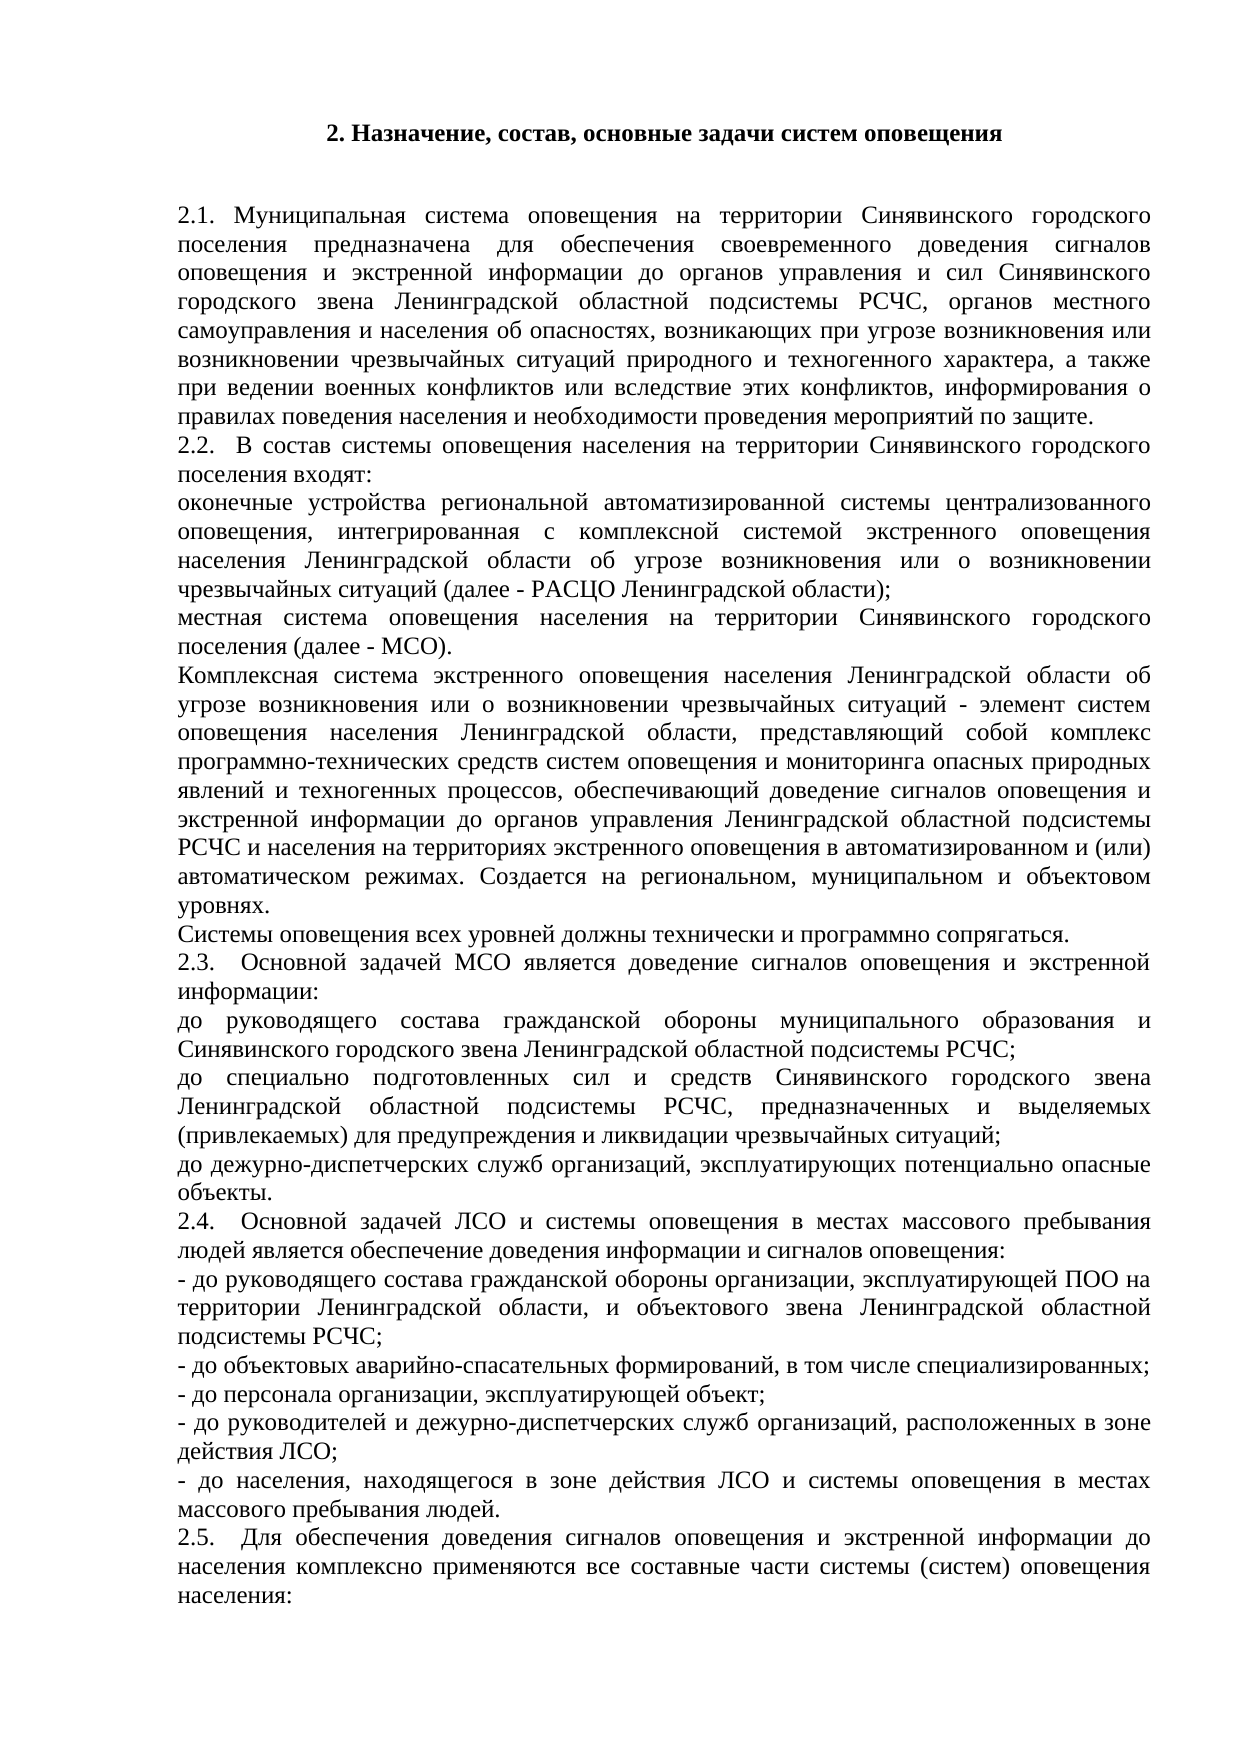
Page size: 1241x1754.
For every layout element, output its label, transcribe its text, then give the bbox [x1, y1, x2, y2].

text местная система оповещения населения на территории Синявинского городского поселения (далее - МСО). [177, 602, 1152, 660]
text 2.2. В состав системы оповещения населения на территории Синявинского городского поселения входят: [177, 430, 1152, 487]
text Комплексная система экстренного оповещения населения Ленинградской области об угрозе возникновения или о возникновении чрезвычайных ситуаций - элемент систем оповещения населения Ленинградской области, представляющий собой комплекс программно-технических средств систем оповещения и мониторинга опасных природных явлений и техногенных процессов, обеспечивающий доведение сигналов оповещения и экстренной информации до органов управления Ленинградской областной подсистемы РСЧС и населения на территориях экстренного оповещения в автоматизированном и (или) автоматическом режимах. Создается на региональном, муниципальном и объектовом уровнях. [177, 660, 1152, 919]
text - до объектовых аварийно-спасательных формирований, в том числе специализированных; [177, 1350, 1152, 1379]
text - до персонала организации, эксплуатирующей объект; [177, 1379, 1152, 1407]
text до руководящего состава гражданской обороны муниципального образования и Синявинского городского звена Ленинградской областной подсистемы РСЧС; [177, 1005, 1152, 1062]
text до специально подготовленных сил и средств Синявинского городского звена Ленинградской областной подсистемы РСЧС, предназначенных и выделяемых (привлекаемых) для предупреждения и ликвидации чрезвычайных ситуаций; [177, 1062, 1152, 1149]
text - до руководящего состава гражданской обороны организации, эксплуатирующей ПОО на территории Ленинградской области, и объектового звена Ленинградской областной подсистемы РСЧС; [177, 1264, 1152, 1350]
text Системы оповещения всех уровней должны технически и программно сопрягаться. [177, 919, 1152, 947]
subtitle 2. Назначение, состав, основные задачи систем оповещения [171, 118, 1158, 147]
text до дежурно-диспетчерских служб организаций, эксплуатирующих потенциально опасные объекты. [177, 1149, 1152, 1206]
text оконечные устройства региональной автоматизированной системы централизованного оповещения, интегрированная с комплексной системой экстренного оповещения населения Ленинградской области об угрозе возникновения или о возникновении чрезвычайных ситуаций (далее - РАСЦО Ленинградской области); [177, 487, 1152, 602]
text 2.5. Для обеспечения доведения сигналов оповещения и экстренной информации до населения комплексно применяются все составные части системы (систем) оповещения населения: [177, 1522, 1152, 1609]
text 2.1. Муниципальная система оповещения на территории Синявинского городского поселения предназначена для обеспечения своевременного доведения сигналов оповещения и экстренной информации до органов управления и сил Синявинского городского звена Ленинградской областной подсистемы РСЧС, органов местного самоуправления и населения об опасностях, возникающих при угрозе возникновения или возникновении чрезвычайных ситуаций природного и техногенного характера, а также при ведении военных конфликтов или вследствие этих конфликтов, информирования о правилах поведения населения и необходимости проведения мероприятий по защите. [177, 200, 1152, 430]
text - до руководителей и дежурно-диспетчерских служб организаций, расположенных в зоне действия ЛСО; [177, 1407, 1152, 1465]
text 2.3. Основной задачей МСО является доведение сигналов оповещения и экстренной информации: [177, 947, 1152, 1005]
text - до населения, находящегося в зоне действия ЛСО и системы оповещения в местах массового пребывания людей. [177, 1465, 1152, 1522]
text 2.4. Основной задачей ЛСО и системы оповещения в местах массового пребывания людей является обеспечение доведения информации и сигналов оповещения: [177, 1206, 1152, 1264]
